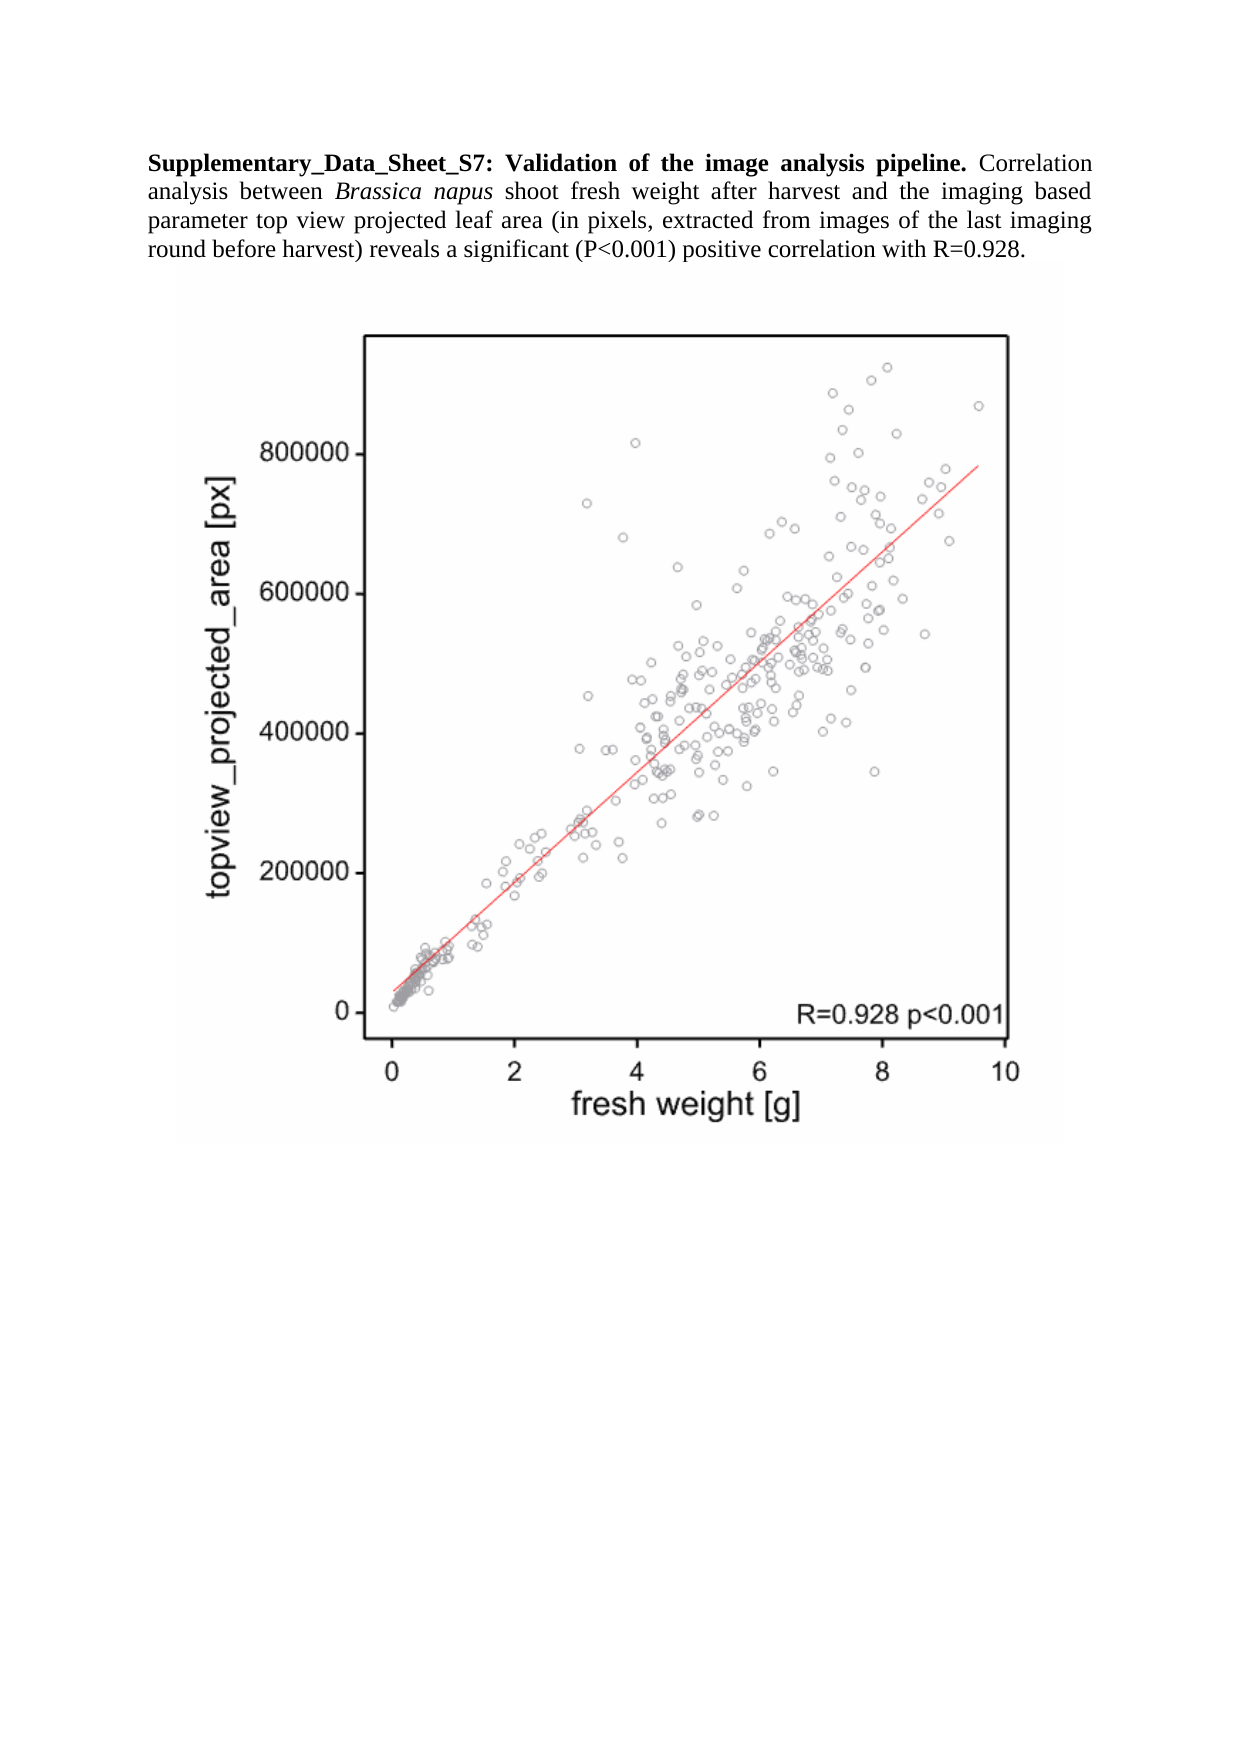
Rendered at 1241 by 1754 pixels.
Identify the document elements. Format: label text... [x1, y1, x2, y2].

text Supplementary_Data_Sheet_S7: Validation of the image analysis pipeline. Correlation analysis between Brassica napus shoot fresh weight after harvest and the imaging based parameter top view projected leaf area (in pixels, extracted from images of the last imaging round before harvest) reveals a significant (P<0.001) positive correlation with R=0.928. [148, 148, 1093, 263]
picture [176, 262, 1064, 1145]
